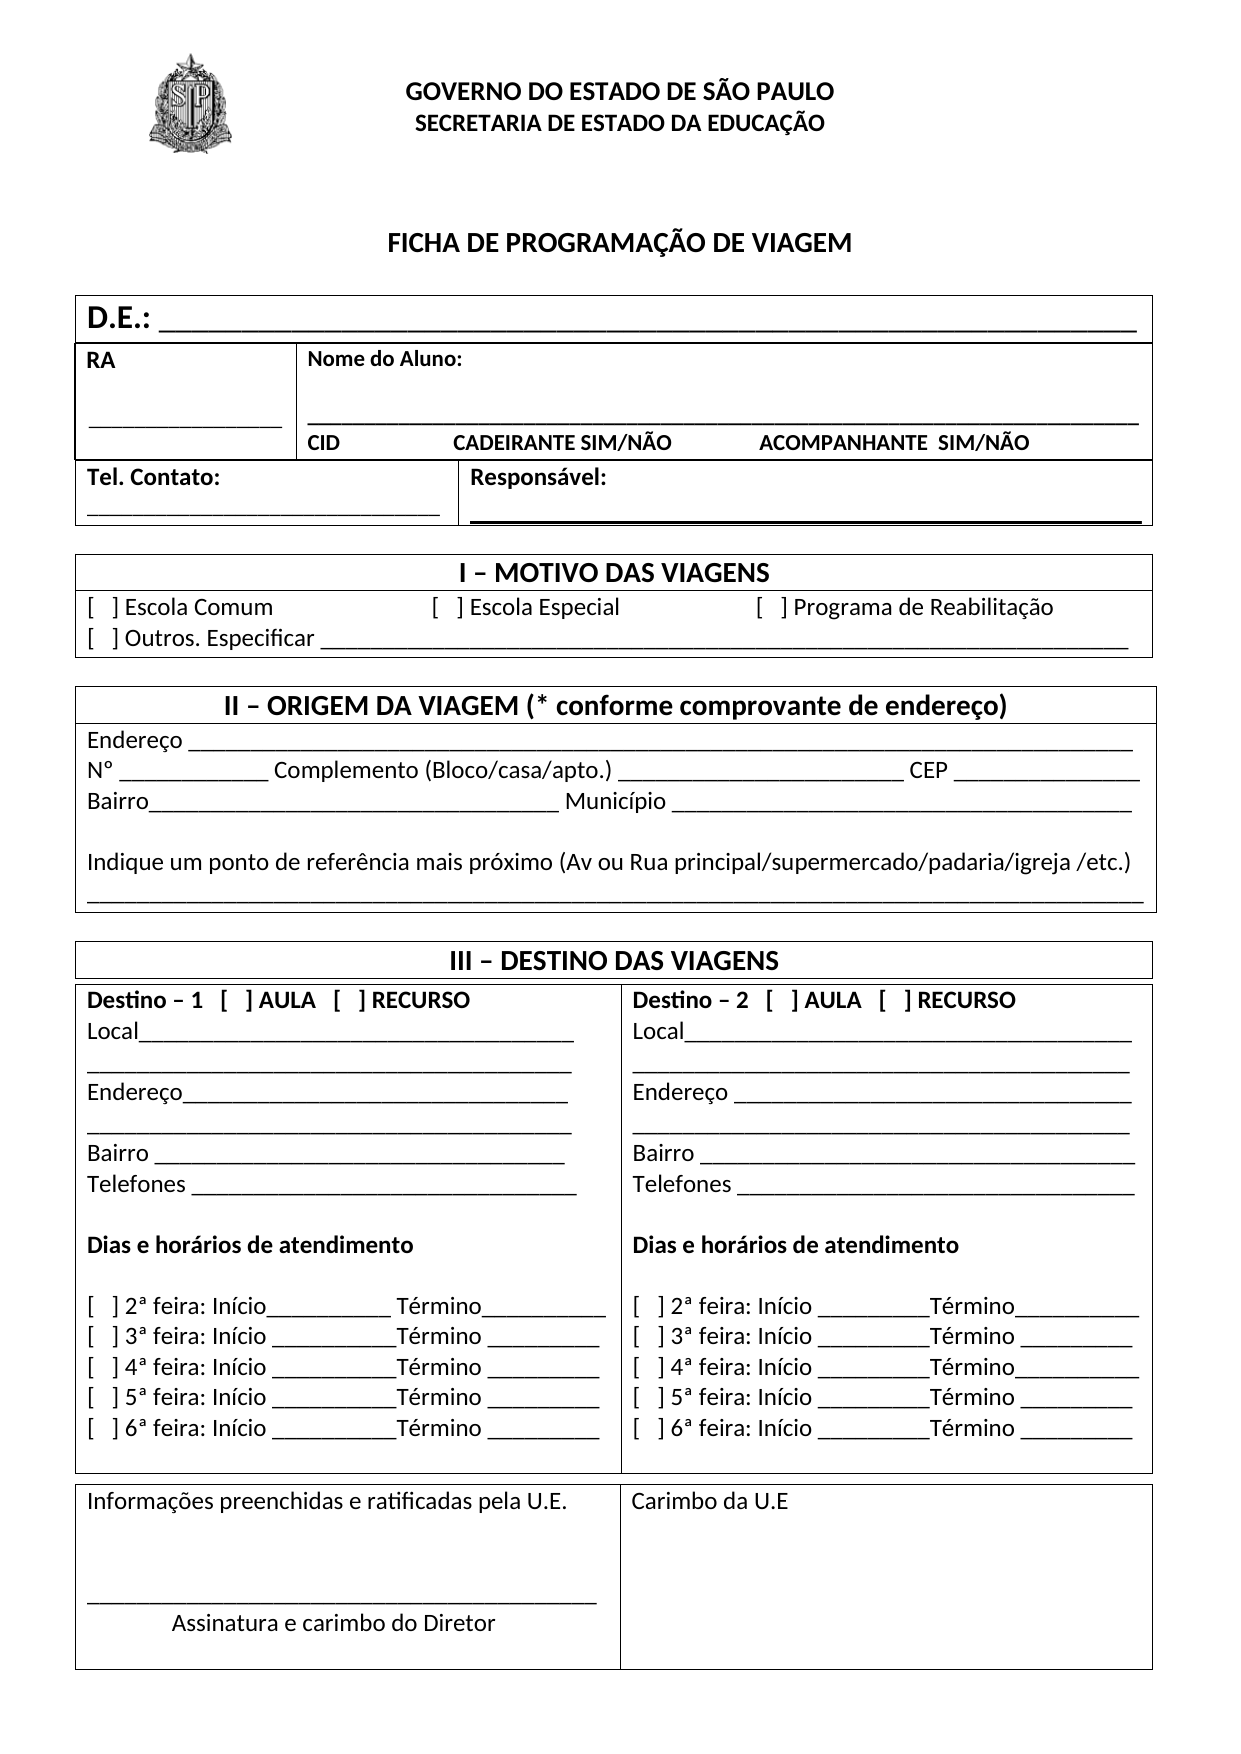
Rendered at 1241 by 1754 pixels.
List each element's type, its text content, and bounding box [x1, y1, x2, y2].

text FICHA DE PROGRAMAÇÃO DE VIAGEM [75, 224, 1165, 259]
table_header Informações preenchidas e ratificadas pela U.E. _________________________________________ Assinatura e carimbo do Diretor [76, 1485, 620, 1668]
table_header II – ORIGEM DA VIAGEM (* conforme comprovante de endereço) [76, 687, 1156, 723]
table_cell [ ] Escola Comum [ ] Escola Especial [ ] Programa de Reabilitação [ ] Outros. Especificar _________________________________________________________________ [76, 591, 1152, 657]
table_header Destino – 1 [ ] AULA [ ] RECURSO Local___________________________________ _______________________________________ Endereço_______________________________ _______________________________________ Bairro _________________________________ Telefones _______________________________ Dias e horários de atendimento [ ] 2ª feira: Início__________ Término__________ [ ] 3ª feira: Início __________Término _________ [ ] 4ª feira: Início __________Término _________ [ ] 5ª feira: Início __________Término _________ [ ] 6ª feira: Início __________Término _________ [76, 985, 621, 1473]
table_header RA _________________ [76, 344, 296, 459]
table_header Tel. Contato: _______________________________ [76, 461, 458, 524]
table_cell Endereço ____________________________________________________________________________ Nº ____________ Complemento (Bloco/casa/apto.) _______________________ CEP _______________ Bairro_________________________________ Município _____________________________________ Indique um ponto de referência mais próximo (Av ou Rua principal/supermercado/padaria/igreja /etc.) _____________________________________________________________________________________ [76, 724, 1156, 912]
table_header Nome do Aluno: _________________________________________________________________________ CID CADEIRANTE SIM/NÃO ACOMPANHANTE SIM/NÃO [297, 344, 1152, 459]
table_header III – DESTINO DAS VIAGENS [76, 942, 1152, 977]
table_header I – MOTIVO DAS VIAGENS [76, 555, 1152, 590]
table_header Responsável: [459, 461, 1152, 524]
table_header D.E.: ___________________________________________________________ [76, 296, 1152, 342]
table_header Carimbo da U.E [621, 1485, 1152, 1668]
table_header Destino – 2 [ ] AULA [ ] RECURSO Local____________________________________________________________________________ Endereço ________________________________ ________________________________________ Bairro ___________________________________ Telefones ________________________________ Dias e horários de atendimento [ ] 2ª feira: Início _________Término__________ [ ] 3ª feira: Início _________Término _________ [ ] 4ª feira: Início _________Término__________ [ ] 5ª feira: Início _________Término _________ [ ] 6ª feira: Início _________Término _________ [622, 985, 1152, 1473]
